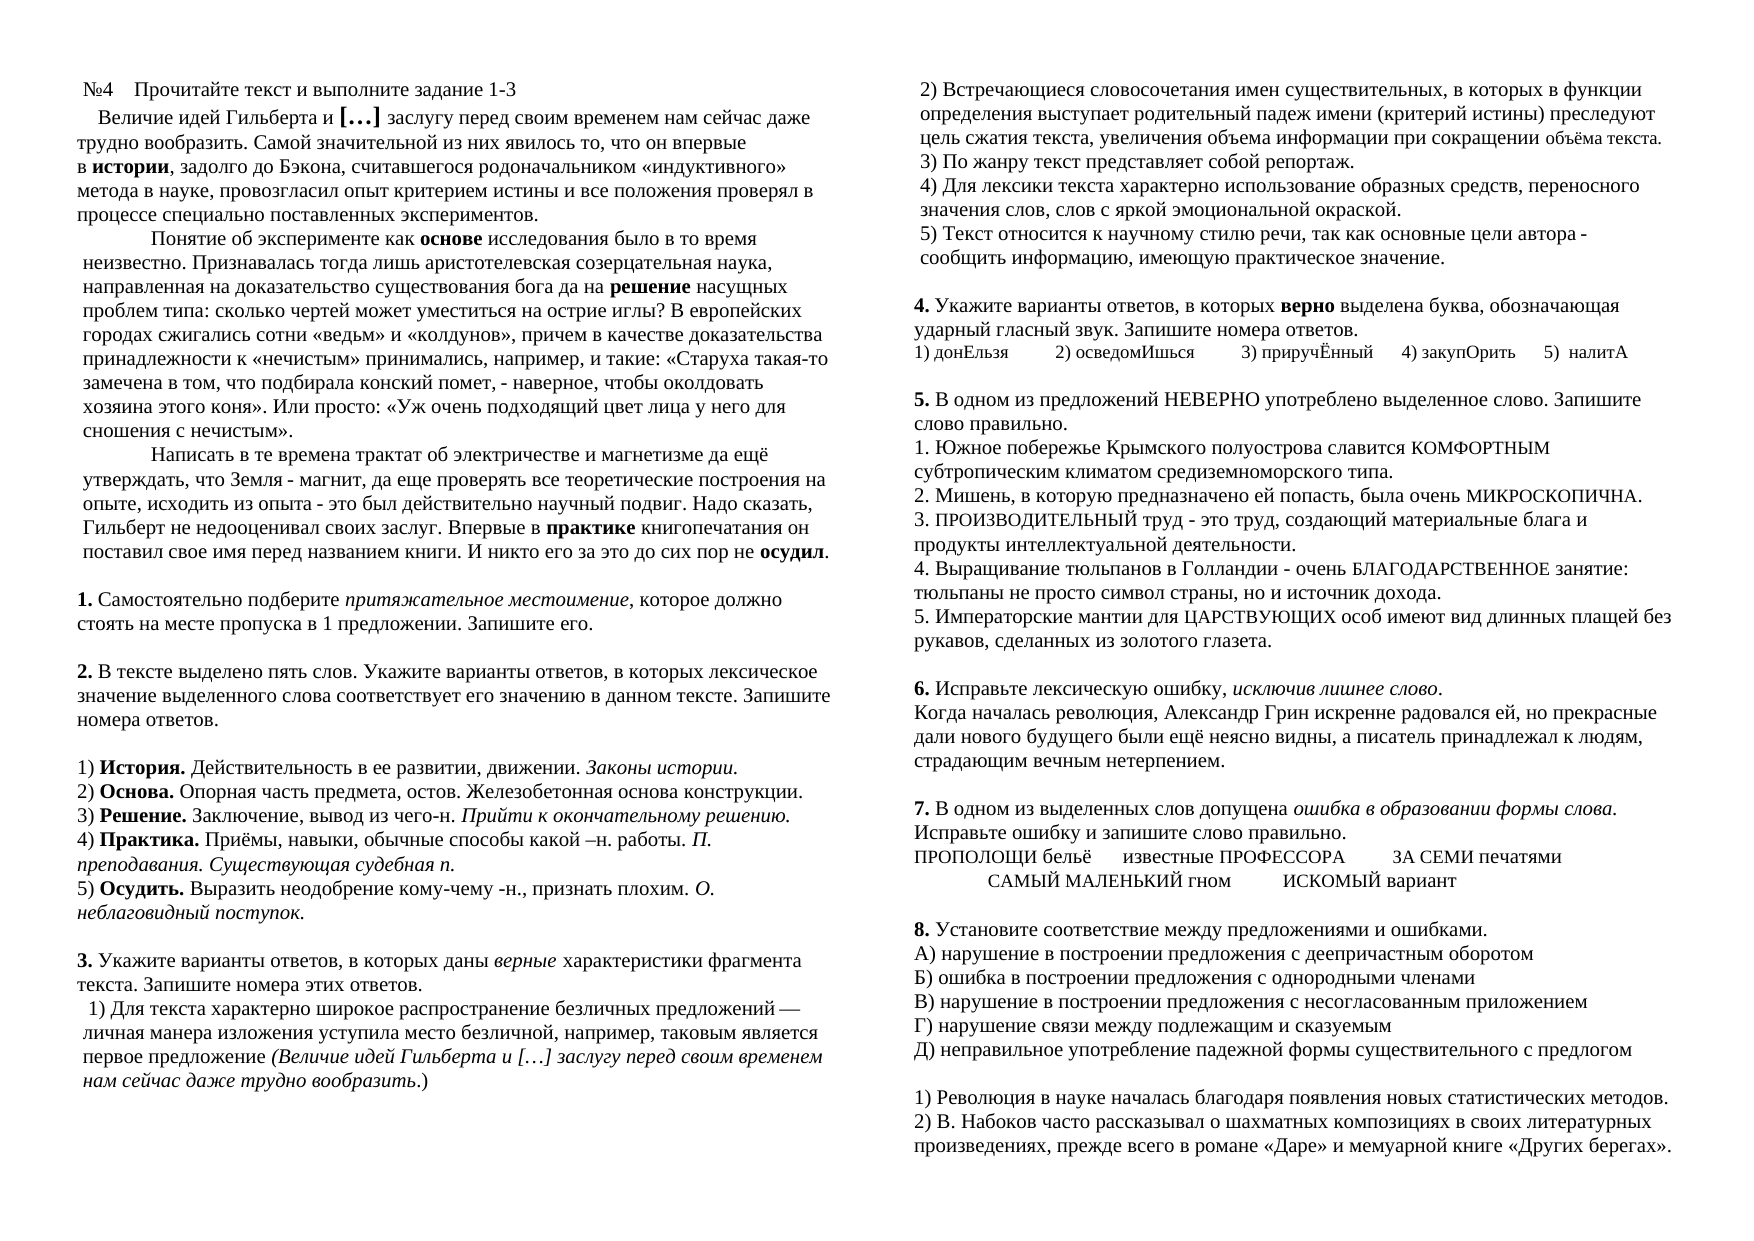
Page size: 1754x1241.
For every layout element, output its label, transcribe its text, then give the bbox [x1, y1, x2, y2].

text 7. В одном из выделенных слов допущена ошибка в образовании формы слова. Исправьте ошибку и запишите слово правильно. [914, 796, 1677, 844]
text 1. Южное побережье Крымского полуострова славится КОМФОРТНЫМ субтропическим климатом средиземноморского типа. [914, 435, 1677, 483]
text Б) ошибка в построении предложения с однородными членами [914, 964, 1677, 989]
text №4 Прочитайте текст и выполните задание 1-3 [83, 77, 834, 101]
text 1) История. Действительность в ее развитии, движении. Законы истории. [77, 755, 834, 779]
text 1) Для текста характерно широкое распространение безличных предложений — личная манера изложения уступила место безличной, например, таковым является первое предложение (Величие идей Гильберта и […] заслугу перед своим временем нам сейчас даже трудно вообразить.) [83, 996, 834, 1092]
text 5. Императорские мантии для ЦАРСТВУЮЩИХ особ имеют вид длинных плащей без рукавов, сделанных из золотого глазета. [914, 604, 1677, 652]
text 2. Мишень, в которую предназначено ей попасть, была очень МИКРОСКОПИЧНА. [914, 483, 1677, 507]
text Понятие об эксперименте как основе исследования было в то время неизвестно. Признавалась тогда лишь аристотелевская созерцательная наука, направленная на доказательство существования бога да на решение насущных проблем типа: сколько чертей может уместиться на острие иглы? В европейских городах сжигались сотни «ведьм» и «колдунов», причем в качестве доказательства принадлежности к «нечистым» принимались, например, и такие: «Старуха такая-то замечена в том, что подбирала конский помет, - наверное, чтобы околдовать хозяина этого коня». Или просто: «Уж очень подходящий цвет лица у него для сношения с нечистым». [83, 226, 834, 442]
text 5) Текст относится к научному стилю речи, так как основные цели автора -сообщить информацию, имеющую практическое значение. [920, 221, 1671, 269]
text 8. Установите соответствие между предложениями и ошибками. [914, 916, 1677, 941]
text 4) Практика. Приёмы, навыки, обычные способы какой –н. работы. П. преподавания. Существующая судебная п. [77, 827, 834, 876]
text Величие идей Гильберта и […] заслугу перед своим временем нам сейчас даже трудно вообразить. Самой значительной из них явилось то, что он впервые в истории, задолго до Бэкона, считавшегося родоначальником «индуктивного» метода в науке, провозгласил опыт критерием истины и все положения проверял в процессе специально поставленных экспериментов. [77, 101, 834, 226]
text 5. В одном из предложений НЕВЕРНО употреблено выделенное слово. Запишите слово правильно. [914, 387, 1677, 435]
text САМЫЙ МАЛЕНЬКИЙ гном ИСКОМЫЙ вариант [914, 868, 1677, 892]
text 2) В. Набоков часто рассказывал о шахматных композициях в своих литературных произведениях, прежде всего в романе «Даре» и мемуарной книге «Других берегах». [914, 1109, 1677, 1157]
text 3. Укажите варианты ответов, в которых даны верные характеристики фрагмента текста. Запишите номера этих ответов. [77, 948, 834, 996]
text 4) Для лексики текста характерно использование образных средств, переносного значения слов, слов с яркой эмоциональной окраской. [920, 173, 1671, 221]
text А) нарушение в построении предложения с деепричастным оборотом [914, 941, 1677, 964]
text Г) нарушение связи между подлежащим и сказуемым [914, 1013, 1677, 1037]
text 3. ПРОИЗВОДИТЕЛЬНЫЙ труд - это труд, создающий материальные блага и продукты интеллектуальной деятельности. [914, 507, 1677, 556]
text 2. В тексте выделено пять слов. Укажите варианты ответов, в которых лексическое значение выделенного слова соответствует его значению в данном тексте. Запишите номера ответов. [77, 659, 834, 731]
text 2) Основа. Опорная часть предмета, остов. Железобетонная основа конструкции. [77, 779, 834, 803]
text 3) Решение. Заключение, вывод из чего-н. Прийти к окончательному решению. [77, 803, 834, 827]
text 5) Осудить. Выразить неодобрение кому-чему -н., признать плохим. О. неблаговидный поступок. [77, 876, 834, 924]
text Д) неправильное употребление падежной формы существительного с предлогом [914, 1037, 1677, 1061]
text В) нарушение в построении предложения с несогласованным приложением [914, 989, 1677, 1013]
text Написать в те времена трактат об электричестве и магнетизме да ещё утверждать, что Земля - магнит, да еще проверять все теоретические построения на опыте, исходить из опыта - это был действительно научный подвиг. Надо сказать, Гильберт не недооценивал своих заслуг. Впервые в практике книгопечатания он поставил свое имя перед названием книги. И никто его за это до сих пор не осудил. [83, 442, 834, 563]
text 2) Встречающиеся словосочетания имен существительных, в которых в функции определения выступает родительный падеж имени (критерий истины) преследуют цель сжатия текста, увеличения объема информации при сокращении объёма текста. [920, 77, 1671, 149]
text 1) Революция в науке началась благодаря появления новых статистических методов. [914, 1085, 1677, 1109]
text Когда началась революция, Александр Грин искренне радовался ей, но прекрасные дали нового будущего были ещё неясно видны, а писатель принадлежал к людям, страдающим вечным нетерпением. [914, 700, 1677, 772]
text 4. Укажите варианты ответов, в которых верно выделена буква, обозначающая ударный гласный звук. Запишите номера ответов. [914, 293, 1677, 341]
text 3) По жанру текст представляет собой репортаж. [920, 149, 1671, 173]
text 1) донЕльзя 2) осведомИшься 3) приручЁнный 4) закупОрить 5) налитА [914, 341, 1677, 363]
text 1. Самостоятельно подберите притяжательное местоимение, которое должно стоять на месте пропуска в 1 предложении. Запишите его. [77, 587, 834, 635]
text ПРОПОЛОЩИ бельё известные ПРОФЕССОРА ЗА СЕМИ печатями [914, 844, 1677, 868]
text 6. Исправьте лексическую ошибку, исключив лишнее слово. [914, 676, 1677, 700]
text 4. Выращивание тюльпанов в Голландии - очень БЛАГОДАРСТВЕННОЕ занятие: тюльпаны не просто символ страны, но и источник дохода. [914, 556, 1677, 604]
